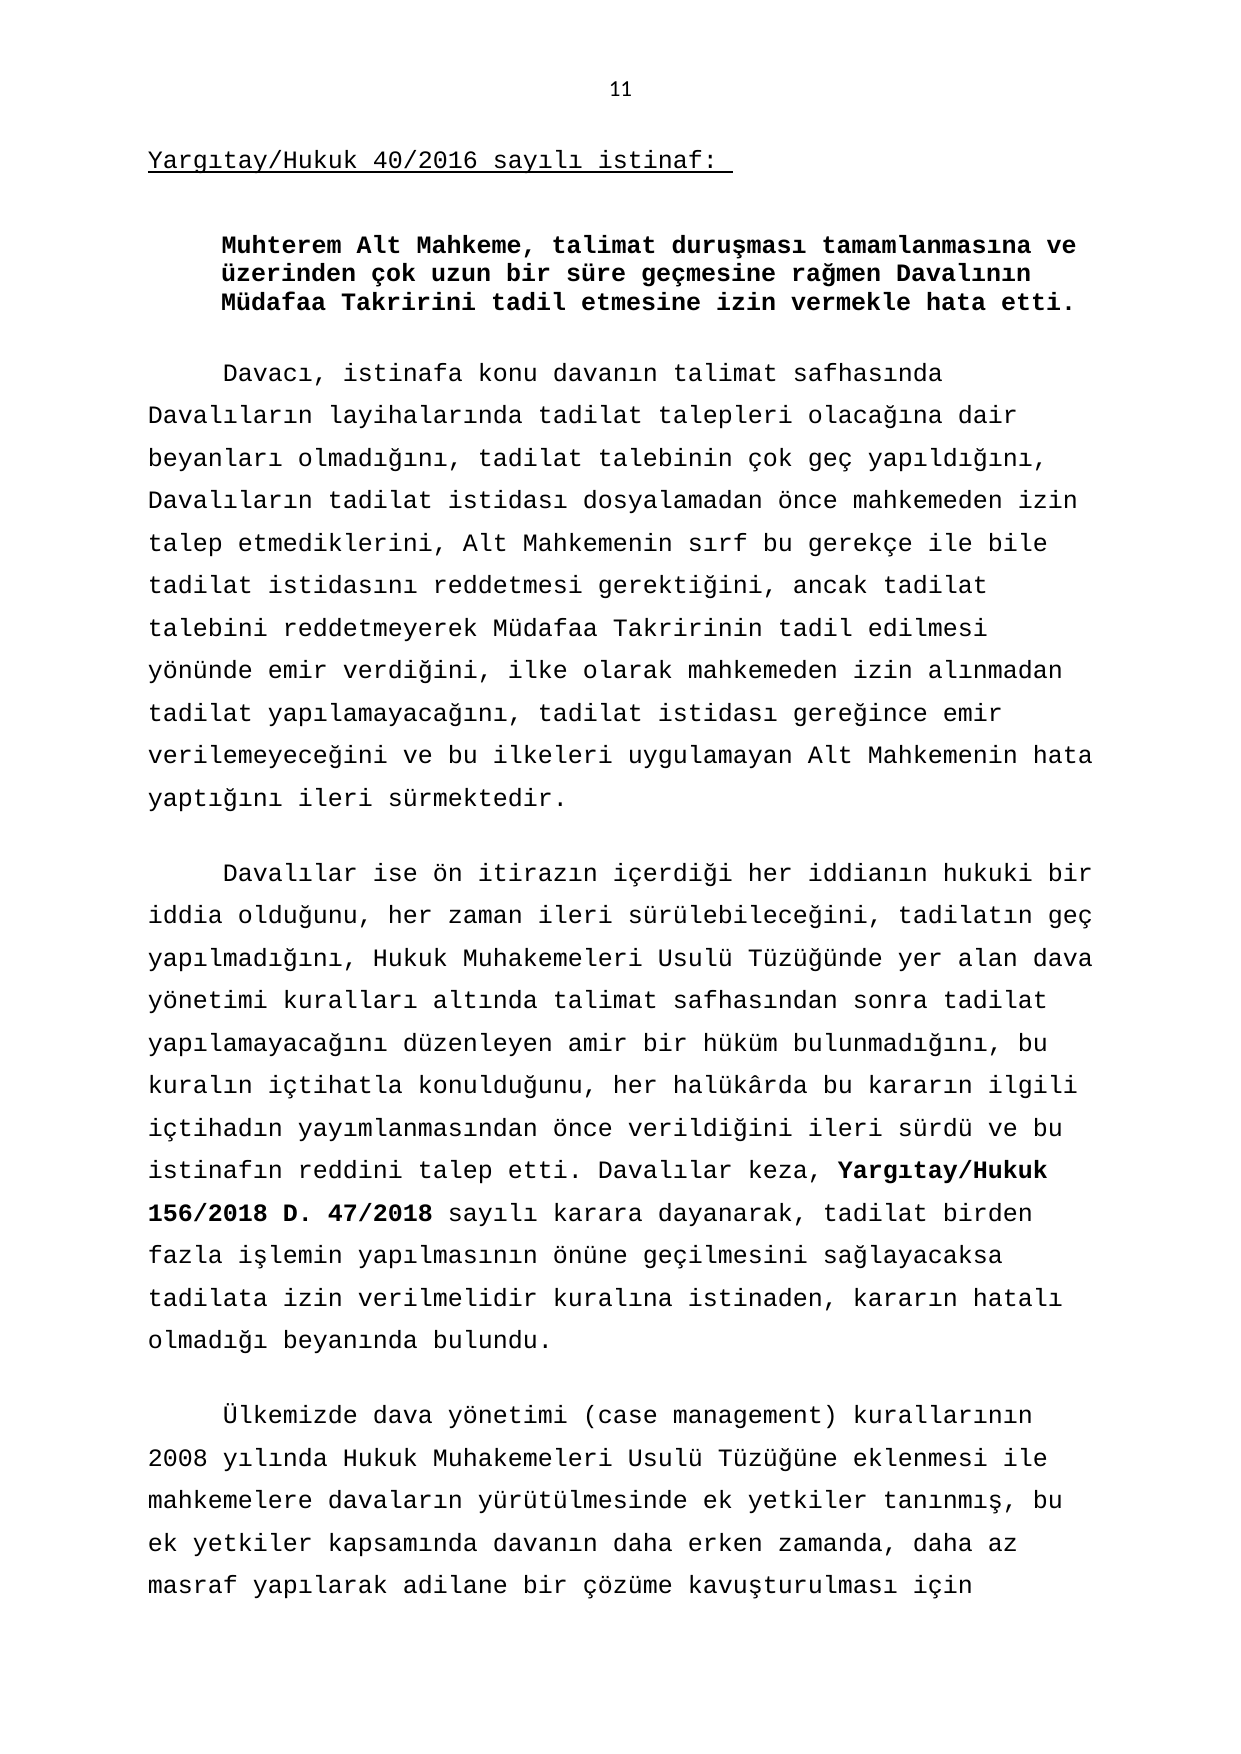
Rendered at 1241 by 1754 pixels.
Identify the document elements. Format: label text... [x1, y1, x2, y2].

text Yargıtay/Hukuk 40/2016 sayılı istinaf: [148, 148, 1093, 176]
text Davalılar ise ön itirazın içerdiği her iddianın hukuki bir iddia olduğunu, her zaman ileri sürülebileceğini, tadilatın geç yapılmadığını, Hukuk Muhakemeleri Usulü Tüzüğünde yer alan dava yönetimi kuralları altında talimat safhasından sonra tadilat yapılamayacağını düzenleyen amir bir hüküm bulunmadığını, bu kuralın içtihatla konulduğunu, her halükârda bu kararın ilgili içtihadın yayımlanmasından önce verildiğini ileri sürdü ve bu istinafın reddini talep etti. Davalılar keza, Yargıtay/Hukuk 156/2018 D. 47/2018 sayılı karara dayanarak, tadilat birden fazla işlemin yapılmasının önüne geçilmesini sağlayacaksa tadilata izin verilmelidir kuralına istinaden, kararın hatalı olmadığı beyanında bulundu. [148, 860, 1093, 1356]
text Muhterem Alt Mahkeme, talimat duruşması tamamlanmasına ve üzerinden çok uzun bir süre geçmesine rağmen Davalının Müdafaa Takririni tadil etmesine izin vermekle hata etti. [221, 233, 1093, 318]
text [148, 1403, 1093, 1601]
text Davacı, istinafa konu davanın talimat safhasında Davalıların layihalarında tadilat talepleri olacağına dair beyanları olmadığını, tadilat talebinin çok geç yapıldığını, Davalıların tadilat istidası dosyalamadan önce mahkemeden izin talep etmediklerini, Alt Mahkemenin sırf bu gerekçe ile bile tadilat istidasını reddetmesi gerektiğini, ancak tadilat talebini reddetmeyerek Müdafaa Takririnin tadil edilmesi yönünde emir verdiğini, ilke olarak mahkemeden izin alınmadan tadilat yapılamayacağını, tadilat istidası gereğince emir verilemeyeceğini ve bu ilkeleri uygulamayan Alt Mahkemenin hata yaptığını ileri sürmektedir. [148, 360, 1093, 813]
